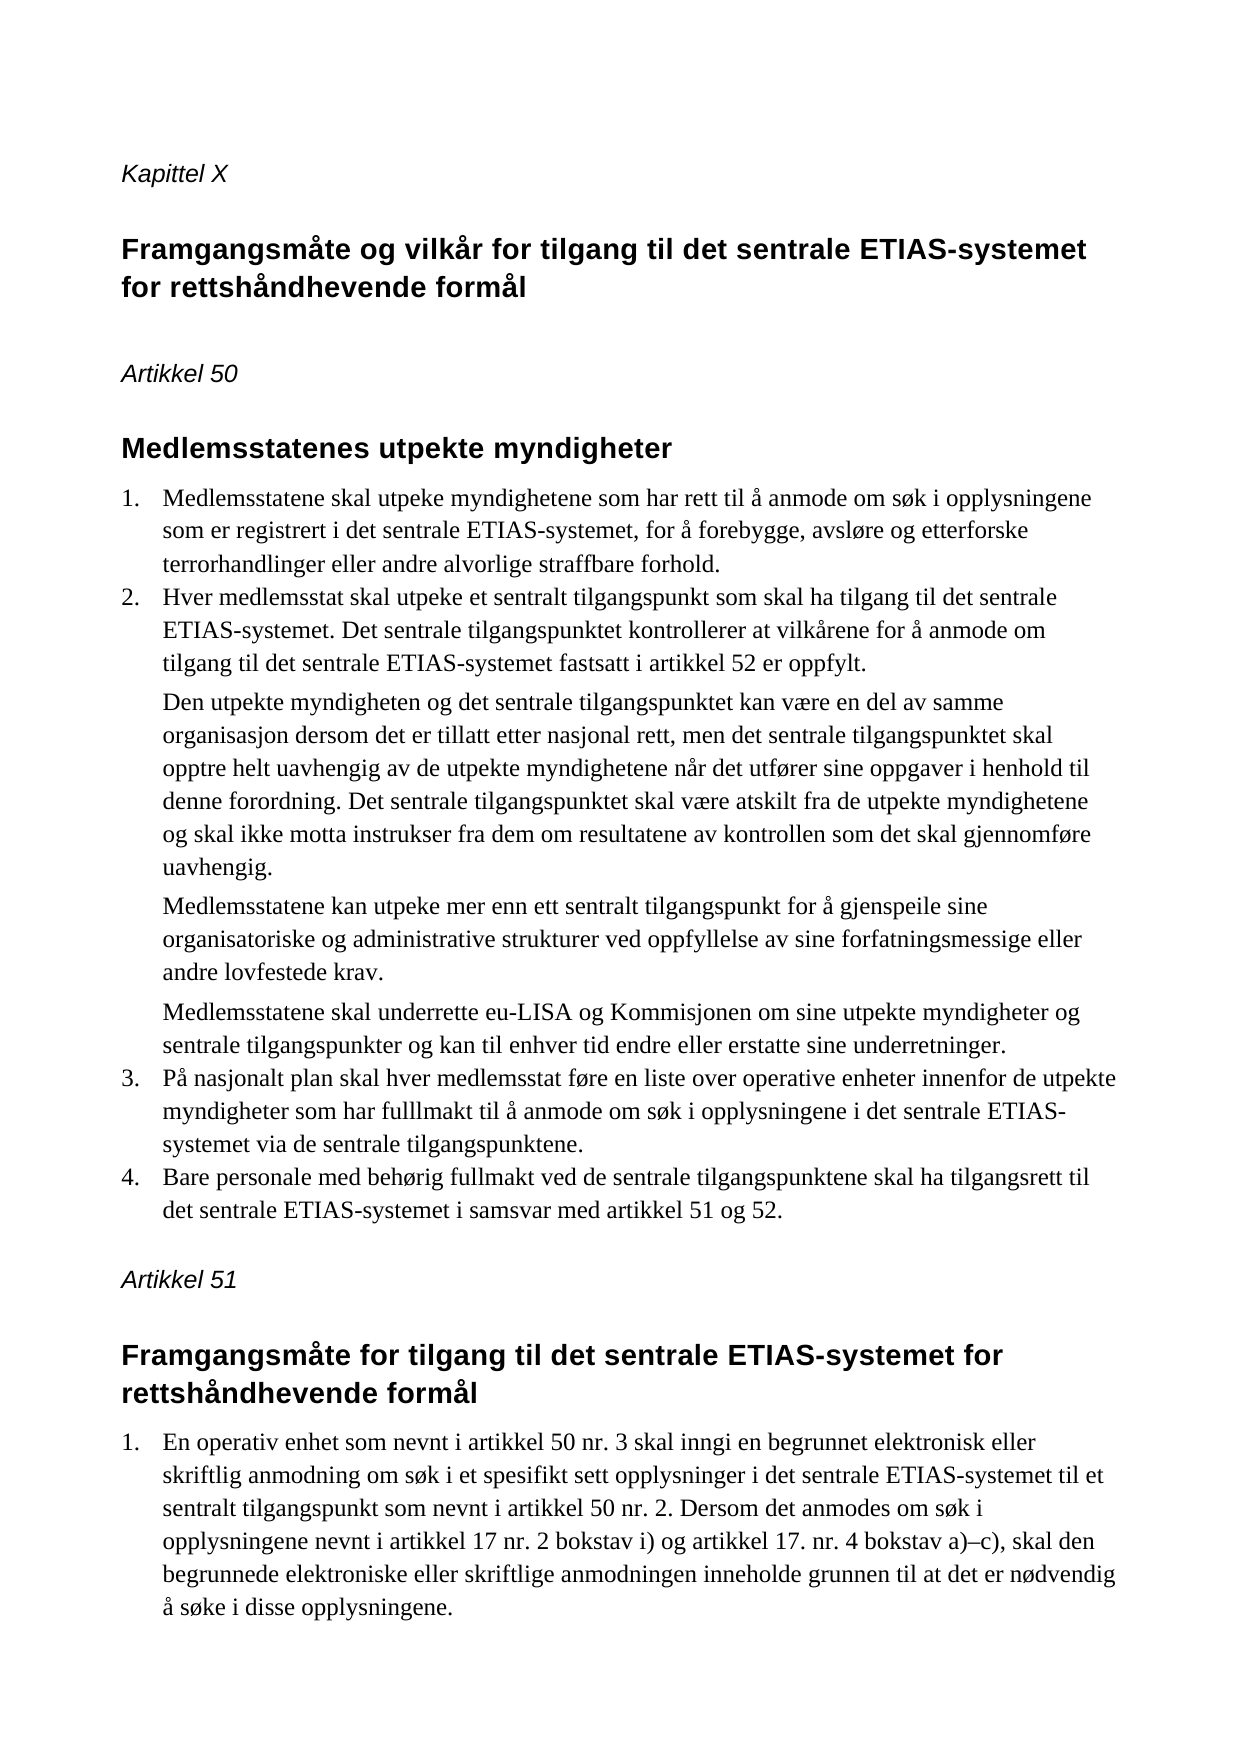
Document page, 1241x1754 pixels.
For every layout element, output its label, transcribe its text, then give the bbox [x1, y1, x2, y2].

text Artikkel 50 [121, 359, 1119, 388]
text Artikkel 51 [121, 1265, 1119, 1294]
list 2. Hver medlemsstat skal utpeke et sentralt tilgangspunkt som skal ha tilgang til det sentrale ETIAS-systemet. Det sentrale tilgangspunktet kontrollerer at vilkårene for å anmode om tilgang til det sentrale ETIAS-systemet fastsatt i artikkel 52 er oppfylt. [121, 582, 1119, 676]
subtitle Framgangsmåte og vilkår for tilgang til det sentrale ETIAS-systemet for rettshåndhevende formål [121, 232, 1119, 304]
list Den utpekte myndigheten og det sentrale tilgangspunktet kan være en del av samme organisasjon dersom det er tillatt etter nasjonal rett, men det sentrale tilgangspunktet skal opptre helt uavhengig av de utpekte myndighetene når det utfører sine oppgaver i henhold til denne forordning. Det sentrale tilgangspunktet skal være atskilt fra de utpekte myndighetene og skal ikke motta instrukser fra dem om resultatene av kontrollen som det skal gjennomføre uavhengig. [162, 687, 1119, 881]
subtitle Framgangsmåte for tilgang til det sentrale ETIAS-systemet for rettshåndhevende formål [121, 1338, 1119, 1410]
list 4. Bare personale med behørig fullmakt ved de sentrale tilgangspunktene skal ha tilgangsrett til det sentrale ETIAS-systemet i samsvar med artikkel 51 og 52. [121, 1162, 1119, 1223]
list Medlemsstatene kan utpeke mer enn ett sentralt tilgangspunkt for å gjenspeile sine organisatoriske og administrative strukturer ved oppfyllelse av sine forfatningsmessige eller andre lovfestede krav. [162, 891, 1119, 986]
list 1. En operativ enhet som nevnt i artikkel 50 nr. 3 skal inngi en begrunnet elektronisk eller skriftlig anmodning om søk i et spesifikt sett opplysninger i det sentrale ETIAS-systemet til et sentralt tilgangspunkt som nevnt i artikkel 50 nr. 2. Dersom det anmodes om søk i opplysningene nevnt i artikkel 17 nr. 2 bokstav i) og artikkel 17. nr. 4 bokstav a)–c), skal den begrunnede elektroniske eller skriftlige anmodningen inneholde grunnen til at det er nødvendig å søke i disse opplysningene. [121, 1427, 1119, 1621]
list 1. Medlemsstatene skal utpeke myndighetene som har rett til å anmode om søk i opplysningene som er registrert i det sentrale ETIAS-systemet, for å forebygge, avsløre og etterforske terrorhandlinger eller andre alvorlige straffbare forhold. [121, 483, 1119, 577]
text Kapittel X [121, 159, 1119, 188]
subtitle Medlemsstatenes utpekte myndigheter [121, 432, 1119, 465]
list Medlemsstatene skal underrette eu-LISA og Kommisjonen om sine utpekte myndigheter og sentrale tilgangspunkter og kan til enhver tid endre eller erstatte sine underretninger. [162, 997, 1119, 1058]
list 3. På nasjonalt plan skal hver medlemsstat føre en liste over operative enheter innenfor de utpekte myndigheter som har fulllmakt til å anmode om søk i opplysningene i det sentrale ETIAS-systemet via de sentrale tilgangspunktene. [121, 1063, 1119, 1157]
